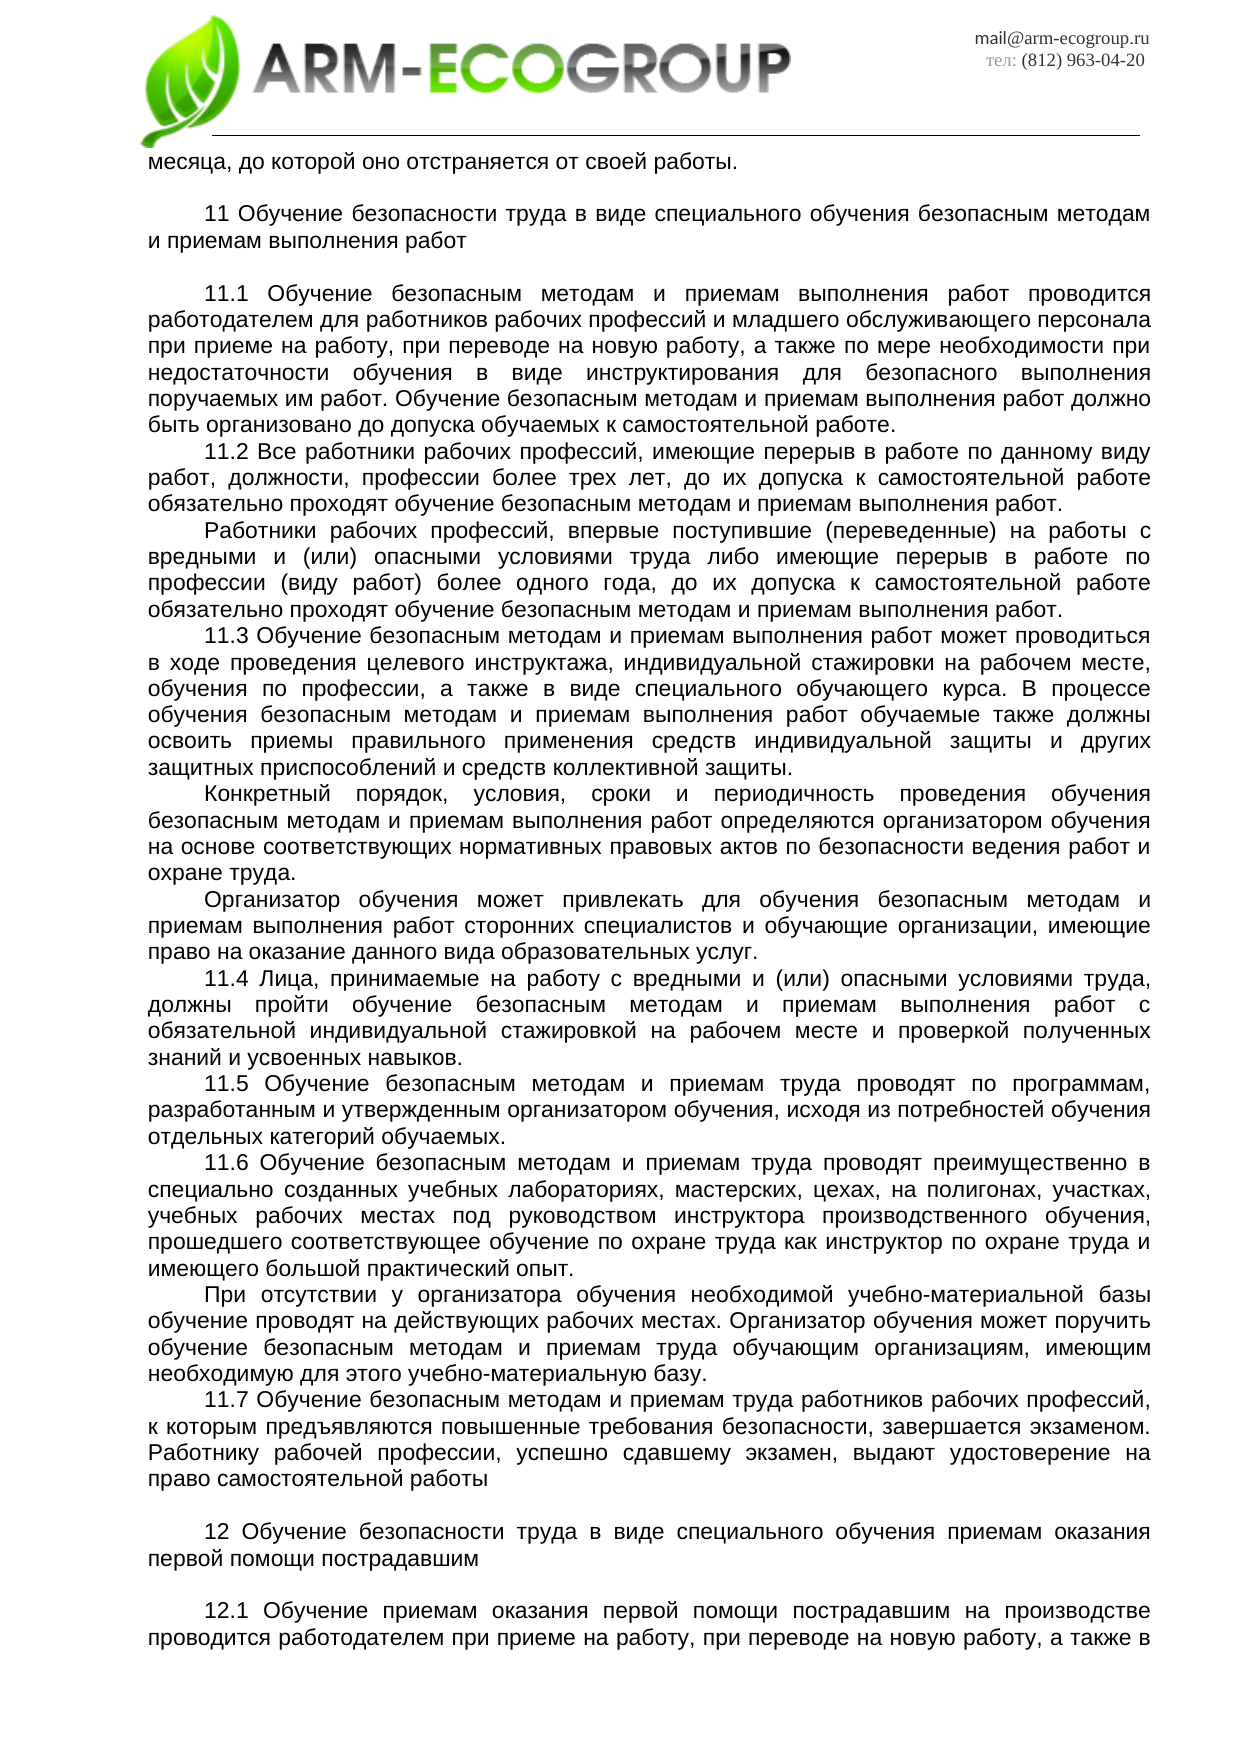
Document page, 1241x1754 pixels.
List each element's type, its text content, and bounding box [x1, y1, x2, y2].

text 11.3 Обучение безопасным методам и приемам выполнения работ может проводиться в ходе проведения целевого инструктажа, индивидуальной стажировки на рабочем месте, обучения по профессии, а также в виде специального обучающего курса. В процессе обучения безопасным методам и приемам выполнения работ обучаемые также должны освоить приемы правильного применения средств индивидуальной защиты и других защитных приспособлений и средств коллективной защиты. [148, 622, 1152, 780]
text 12 Обучение безопасности труда в виде специального обучения приемам оказания первой помощи пострадавшим [148, 1518, 1152, 1571]
text 11 Обучение безопасности труда в виде специального обучения безопасным методам и приемам выполнения работ [148, 200, 1152, 253]
text 11.7 Обучение безопасным методам и приемам труда работников рабочих профессий, к которым предъявляются повышенные требования безопасности, завершается экзаменом. Работнику рабочей профессии, успешно сдавшему экзамен, выдают удостоверение на право самостоятельной работы [148, 1386, 1152, 1492]
text Работники рабочих профессий, впервые поступившие (переведенные) на работы с вредными и (или) опасными условиями труда либо имеющие перерыв в работе по профессии (виду работ) более одного года, до их допуска к самостоятельной работе обязательно проходят обучение безопасным методам и приемам выполнения работ. [148, 517, 1152, 622]
text 11.1 Обучение безопасным методам и приемам выполнения работ проводится работодателем для работников рабочих профессий и младшего обслуживающего персонала при приеме на работу, при переводе на новую работу, а также по мере необходимости при недостаточности обучения в виде инструктирования для безопасного выполнения поручаемых им работ. Обучение безопасным методам и приемам выполнения работ должно быть организовано до допуска обучаемых к самостоятельной работе. [148, 279, 1152, 438]
text Организатор обучения может привлекать для обучения безопасным методам и приемам выполнения работ сторонних специалистов и обучающие организации, имеющие право на оказание данного вида образовательных услуг. [148, 886, 1152, 965]
text 11.6 Обучение безопасным методам и приемам труда проводят преимущественно в специально созданных учебных лабораториях, мастерских, цехах, на полигонах, участках, учебных рабочих местах под руководством инструктора производственного обучения, прошедшего соответствующее обучение по охране труда как инструктор по охране труда и имеющего большой практический опыт. [148, 1149, 1152, 1281]
text 11.2 Все работники рабочих профессий, имеющие перерыв в работе по данному виду работ, должности, профессии более трех лет, до их допуска к самостоятельной работе обязательно проходят обучение безопасным методам и приемам выполнения работ. [148, 438, 1152, 517]
text 11.5 Обучение безопасным методам и приемам труда проводят по программам, разработанным и утвержденным организатором обучения, исходя из потребностей обучения отдельных категорий обучаемых. [148, 1070, 1152, 1149]
picture [137, 11, 791, 148]
text При отсутствии у организатора обучения необходимой учебно-материальной базы обучение проводят на действующих рабочих местах. Организатор обучения может поручить обучение безопасным методам и приемам труда обучающим организациям, имеющим необходимую для этого учебно-материальную базу. [148, 1281, 1152, 1386]
text Конкретный порядок, условия, сроки и периодичность проведения обучения безопасным методам и приемам выполнения работ определяются организатором обучения на основе соответствующих нормативных правовых актов по безопасности ведения работ и охране труда. [148, 780, 1152, 886]
text 11.4 Лица, принимаемые на работу с вредными и (или) опасными условиями труда, должны пройти обучение безопасным методам и приемам выполнения работ с обязательной индивидуальной стажировкой на рабочем месте и проверкой полученных знаний и усвоенных навыков. [148, 965, 1152, 1070]
